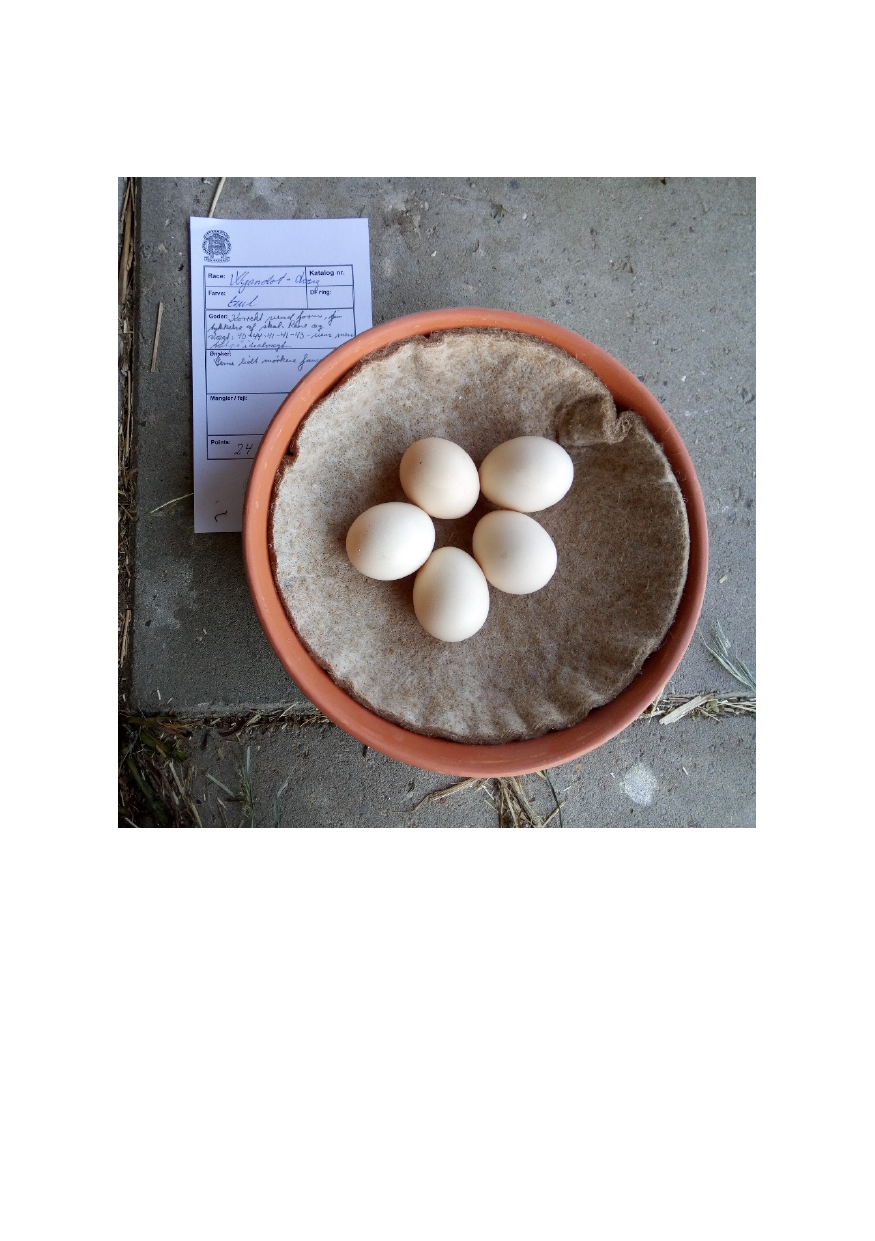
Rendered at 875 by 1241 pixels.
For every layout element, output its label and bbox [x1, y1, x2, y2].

picture [118, 177, 756, 828]
